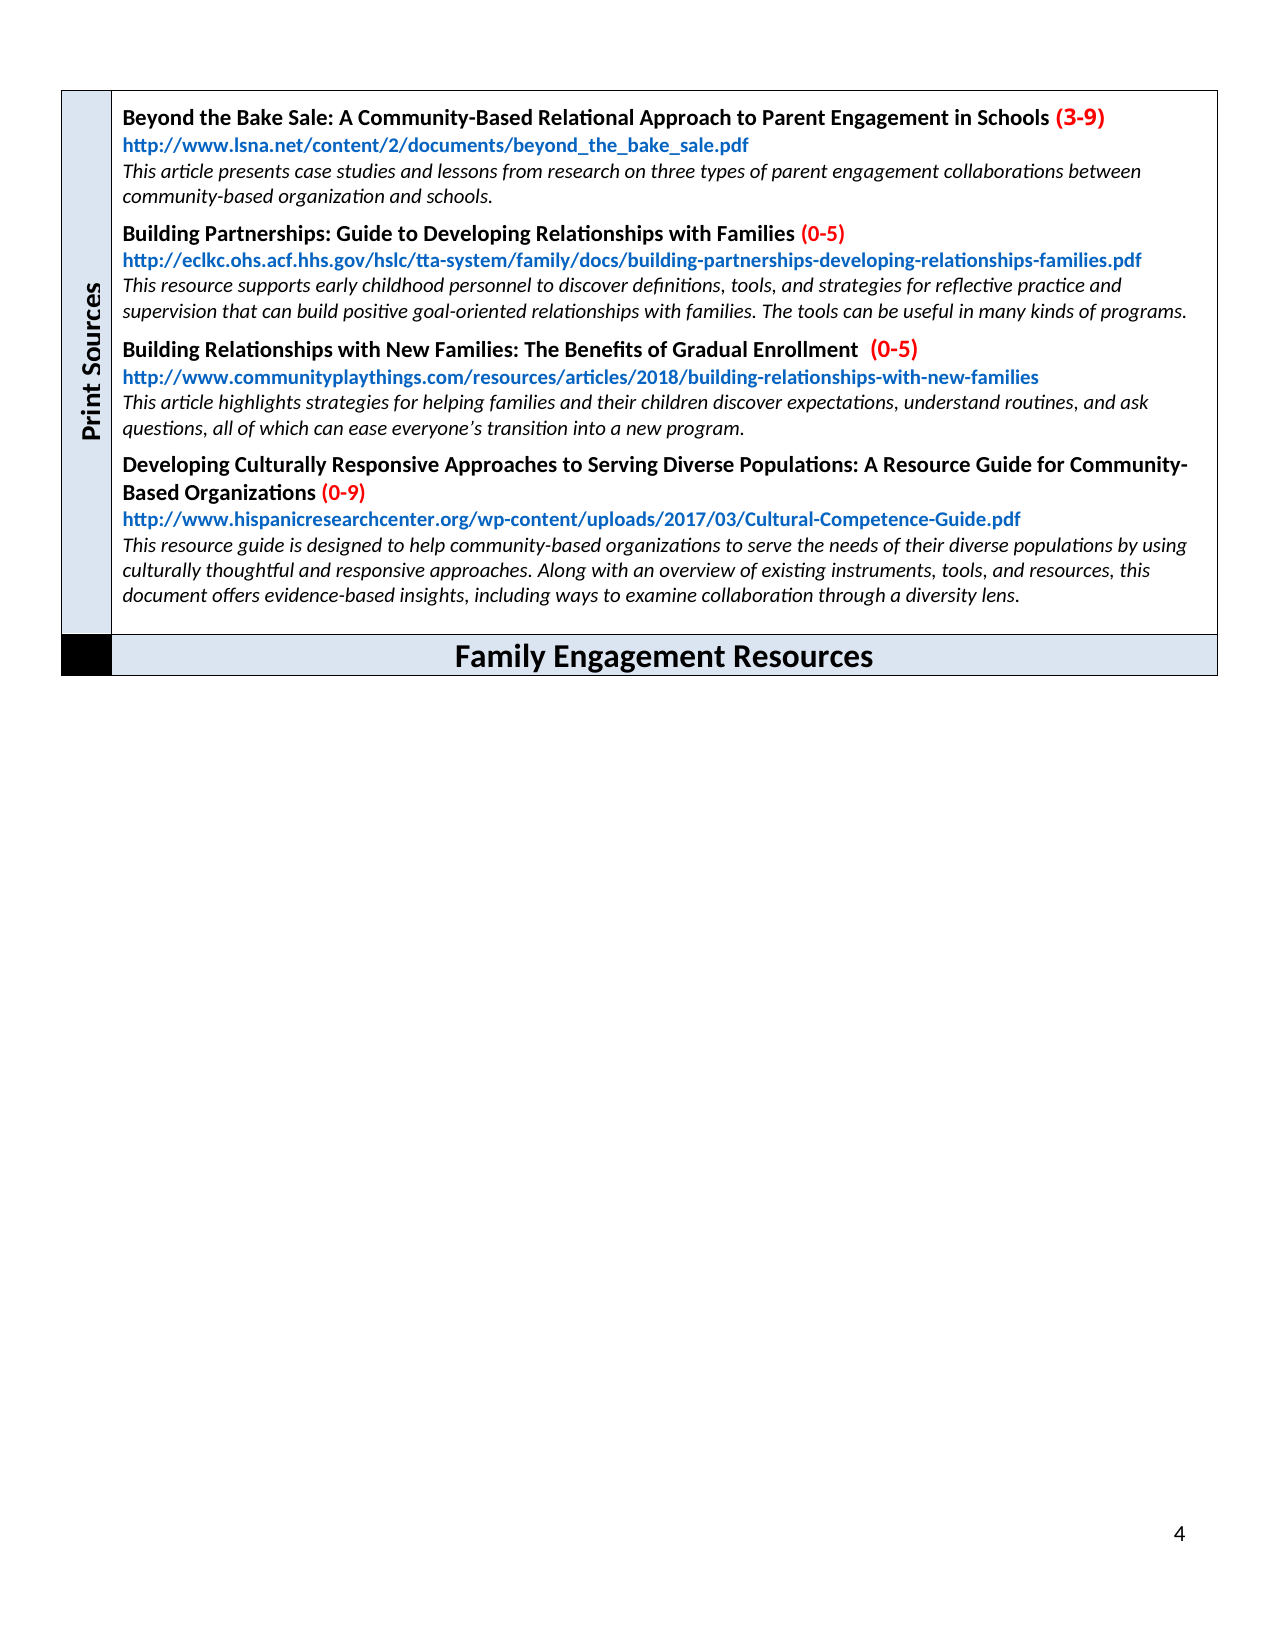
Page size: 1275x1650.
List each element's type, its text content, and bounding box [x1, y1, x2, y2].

table_cell Family Engagement Resources [112, 635, 1217, 675]
table_cell Beyond the Bake Sale: A Community-Based Relational Approach to Parent Engagement in Schools (3-9) http://www.lsna.net/content/2/documents/beyond_the_bake_sale.pdf This article presents case studies and lessons from research on three types of parent engagement collaborations between community-based organization and schools. Building Partnerships: Guide to Developing Relationships with Families (0-5) http://eclkc.ohs.acf.hhs.gov/hslc/tta-system/family/docs/building-partnerships-developing-relationships-families.pdf This resource supports early childhood personnel to discover definitions, tools, and strategies for reflective practice and supervision that can build positive goal-oriented relationships with families. The tools can be useful in many kinds of programs. Building Relationships with New Families: The Benefits of Gradual Enrollment (0-5) http://www.communityplaythings.com/resources/articles/2018/building-relationships-with-new-families This article highlights strategies for helping families and their children discover expectations, understand routines, and ask questions, all of which can ease everyone’s transition into a new program. Developing Culturally Responsive Approaches to Serving Diverse Populations: A Resource Guide for Community-Based Organizations (0-9) http://www.hispanicresearchcenter.org/wp-content/uploads/2017/03/Cultural-Competence-Guide.pdf This resource guide is designed to help community-based organizations to serve the needs of their diverse populations by using culturally thoughtful and responsive approaches. Along with an overview of existing instruments, tools, and resources, this document offers evidence-based insights, including ways to examine collaboration through a diversity lens. [112, 91, 1217, 633]
table_cell Print Sources [62, 91, 111, 633]
table_cell [62, 635, 111, 675]
